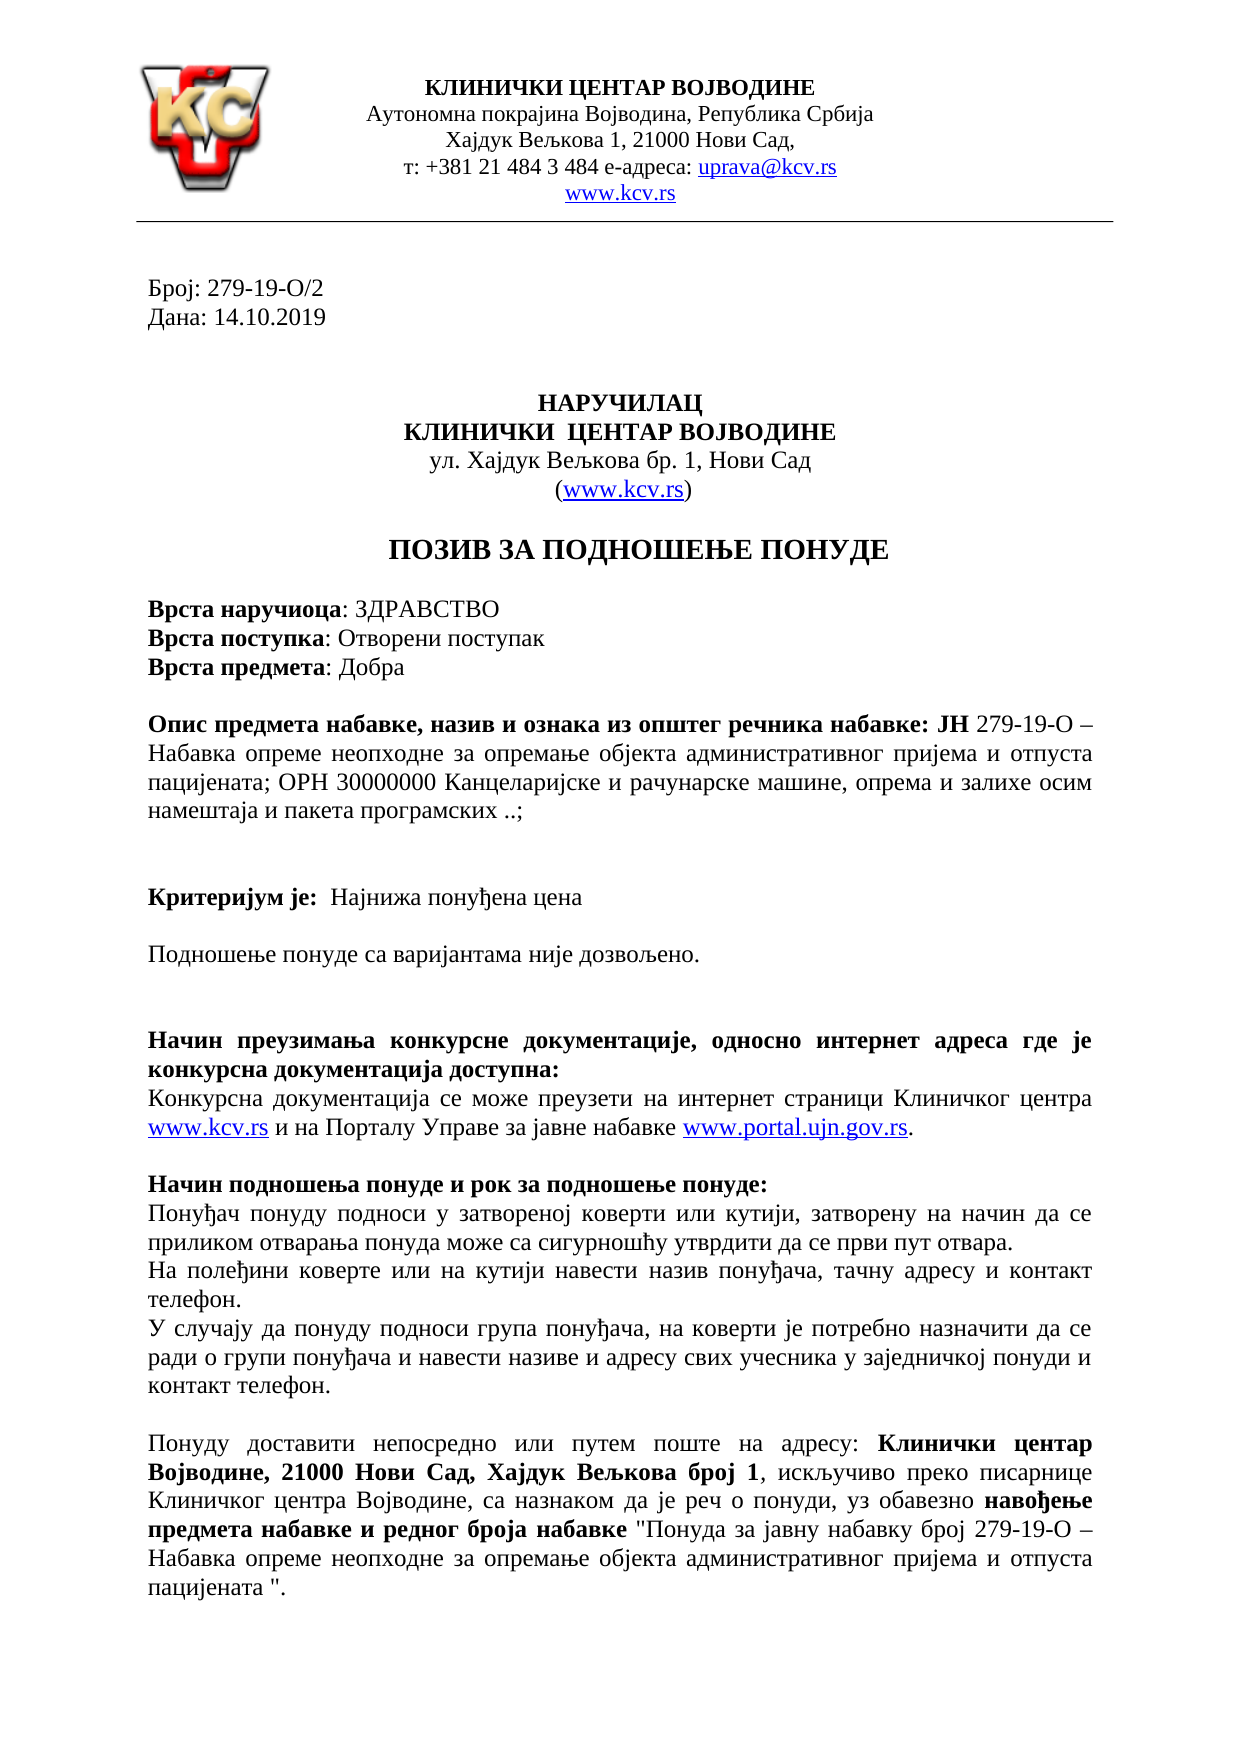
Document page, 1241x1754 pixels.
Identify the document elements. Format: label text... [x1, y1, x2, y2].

text ул. Хајдук Вељкова бр. 1, Нови Сад [148, 446, 1093, 474]
subtitle НАРУЧИЛАЦ [148, 388, 1093, 417]
subtitle Број: 279-19-О/2 [148, 273, 1093, 302]
text Врста поступка: [148, 623, 1093, 652]
text Начин подношења понуде и рок за подношење понуде: [148, 1169, 1093, 1198]
text У случају да понуду подноси група понуђача, на коверти је потребно назначити да се ради о групи понуђача и навести називе и адресу свих учесника у заједничкој понуди и контакт телефон. [148, 1313, 1093, 1399]
text (www.kcv.rs) [148, 474, 1093, 503]
text Подношење понуде са варијантама није дозвољено. [148, 939, 1093, 968]
picture [137, 62, 274, 193]
text Дана: 14.10.2019 [148, 302, 1093, 331]
text Врста наручиоца: ЗДРАВСТВО [148, 594, 1093, 623]
text Врста предмета: [148, 652, 1093, 680]
text Начин преузимања конкурсне документације, односно интернет адреса где је конкурсна документација доступна: [148, 1025, 1093, 1083]
text Критеријум је: [148, 882, 1093, 910]
text На полеђини коверте или на кутији навести назив понуђача, тачну адресу и контакт телефон. [148, 1255, 1093, 1313]
subtitle КЛИНИЧКИ ЦЕНТАР ВОЈВОДИНЕ [148, 417, 1093, 446]
subtitle ПОЗИВ ЗА ПОДНОШЕЊЕ ПОНУДЕ [185, 532, 1093, 565]
text Конкурсна документација се може преузети на интернет страници Клиничког центра www.kcv.rs и на Порталу Управе за јавне набавке www.portal.ujn.gov.rs. [148, 1083, 1093, 1140]
text Oпис предмета набавке, назив и ознака из општег речника набавке: ЈН 279-19-O – Набавка опреме неопходне за опремање објекта административног пријема и отпуста пацијената; ОРН 30000000 Канцеларијске и рачунарске машине, опрема и залихе осим намештаја и пакета програмских ..; [148, 709, 1093, 824]
text Понуду доставити непосредно или путем поште на адресу: Клинички центар Војводине, 21000 Нови Сад, Хајдук Вељкова број 1, искључиво преко писарнице Клиничког центра Војводине, са назнаком да је реч о понуди, уз обавезно навођење предмета набавке и редног броја набавке "Понуда за јавну набавку број 279-19-O – Набавка опреме неопходне за опремање објекта административног пријема и отпуста пацијената ". [148, 1428, 1093, 1600]
text Понуђач понуду подноси у затвореној коверти или кутији, затворену на начин да се приликом отварања понуда може са сигурношћу утврдити да се први пут отвара. [148, 1198, 1093, 1255]
